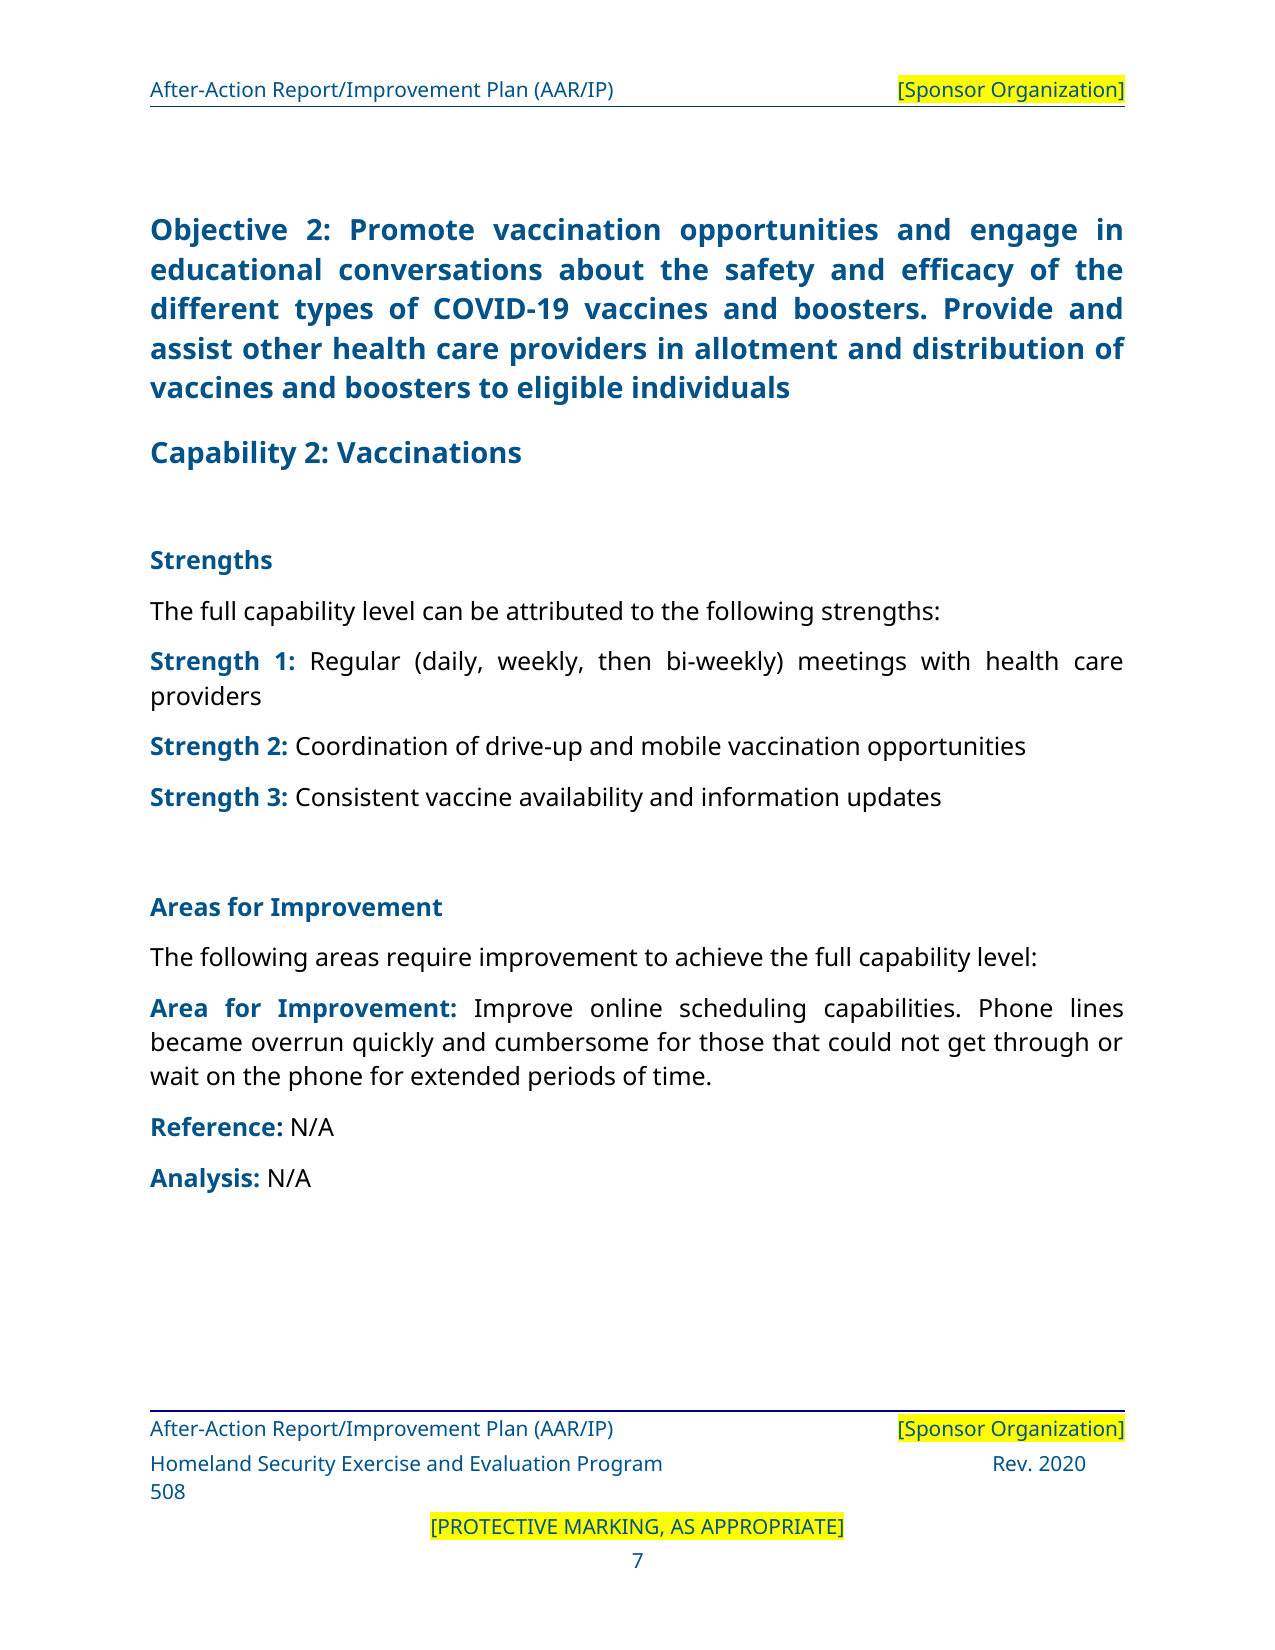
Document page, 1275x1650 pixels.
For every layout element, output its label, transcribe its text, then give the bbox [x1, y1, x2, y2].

text Strength 2: Coordination of drive-up and mobile vaccination opportunities [150, 729, 1125, 763]
subtitle Capability 2: Vaccinations [150, 432, 1125, 472]
text Strength 3: Consistent vaccine availability and information updates [150, 779, 1125, 814]
text Analysis: N/A [150, 1160, 1125, 1194]
text Area for Improvement: Improve online scheduling capabilities. Phone lines became overrun quickly and cumbersome for those that could not get through or wait on the phone for extended periods of time. [150, 991, 1125, 1093]
subtitle Objective 2: Promote vaccination opportunities and engage in educational conversations about the safety and efficacy of the different types of COVID-19 vaccines and boosters. Provide and assist other health care providers in allotment and distribution of vaccines and boosters to eligible individuals [150, 209, 1125, 407]
text Strength 1: Regular (daily, weekly, then bi-weekly) meetings with health care providers [150, 644, 1125, 712]
text The full capability level can be attributed to the following strengths: [150, 593, 1125, 627]
subtitle Strengths [150, 543, 1125, 577]
subtitle Areas for Improvement [150, 889, 1125, 923]
text Reference: N/A [150, 1110, 1125, 1144]
text The following areas require improvement to achieve the full capability level: [150, 940, 1125, 974]
